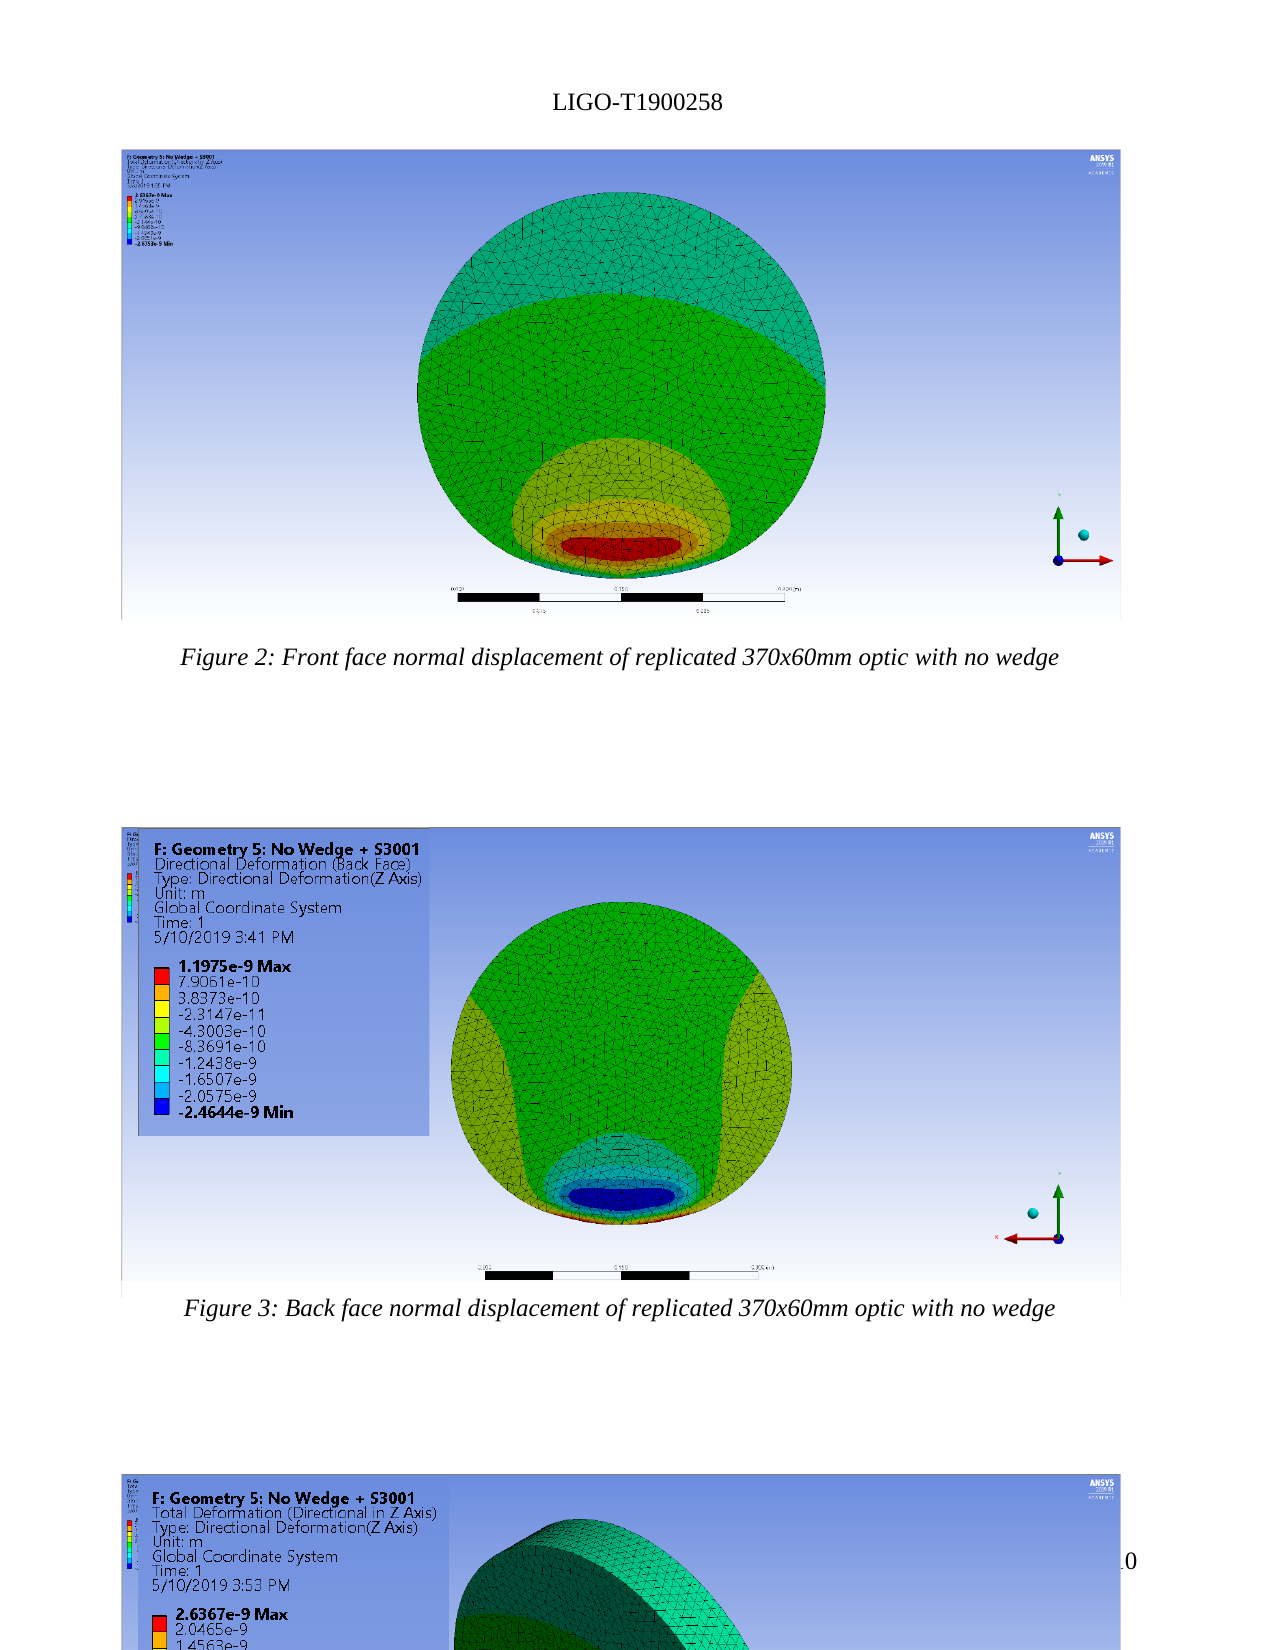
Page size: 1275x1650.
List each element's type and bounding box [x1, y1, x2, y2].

picture [121, 149, 1121, 620]
picture [121, 1474, 1121, 1650]
picture [121, 827, 1121, 1280]
